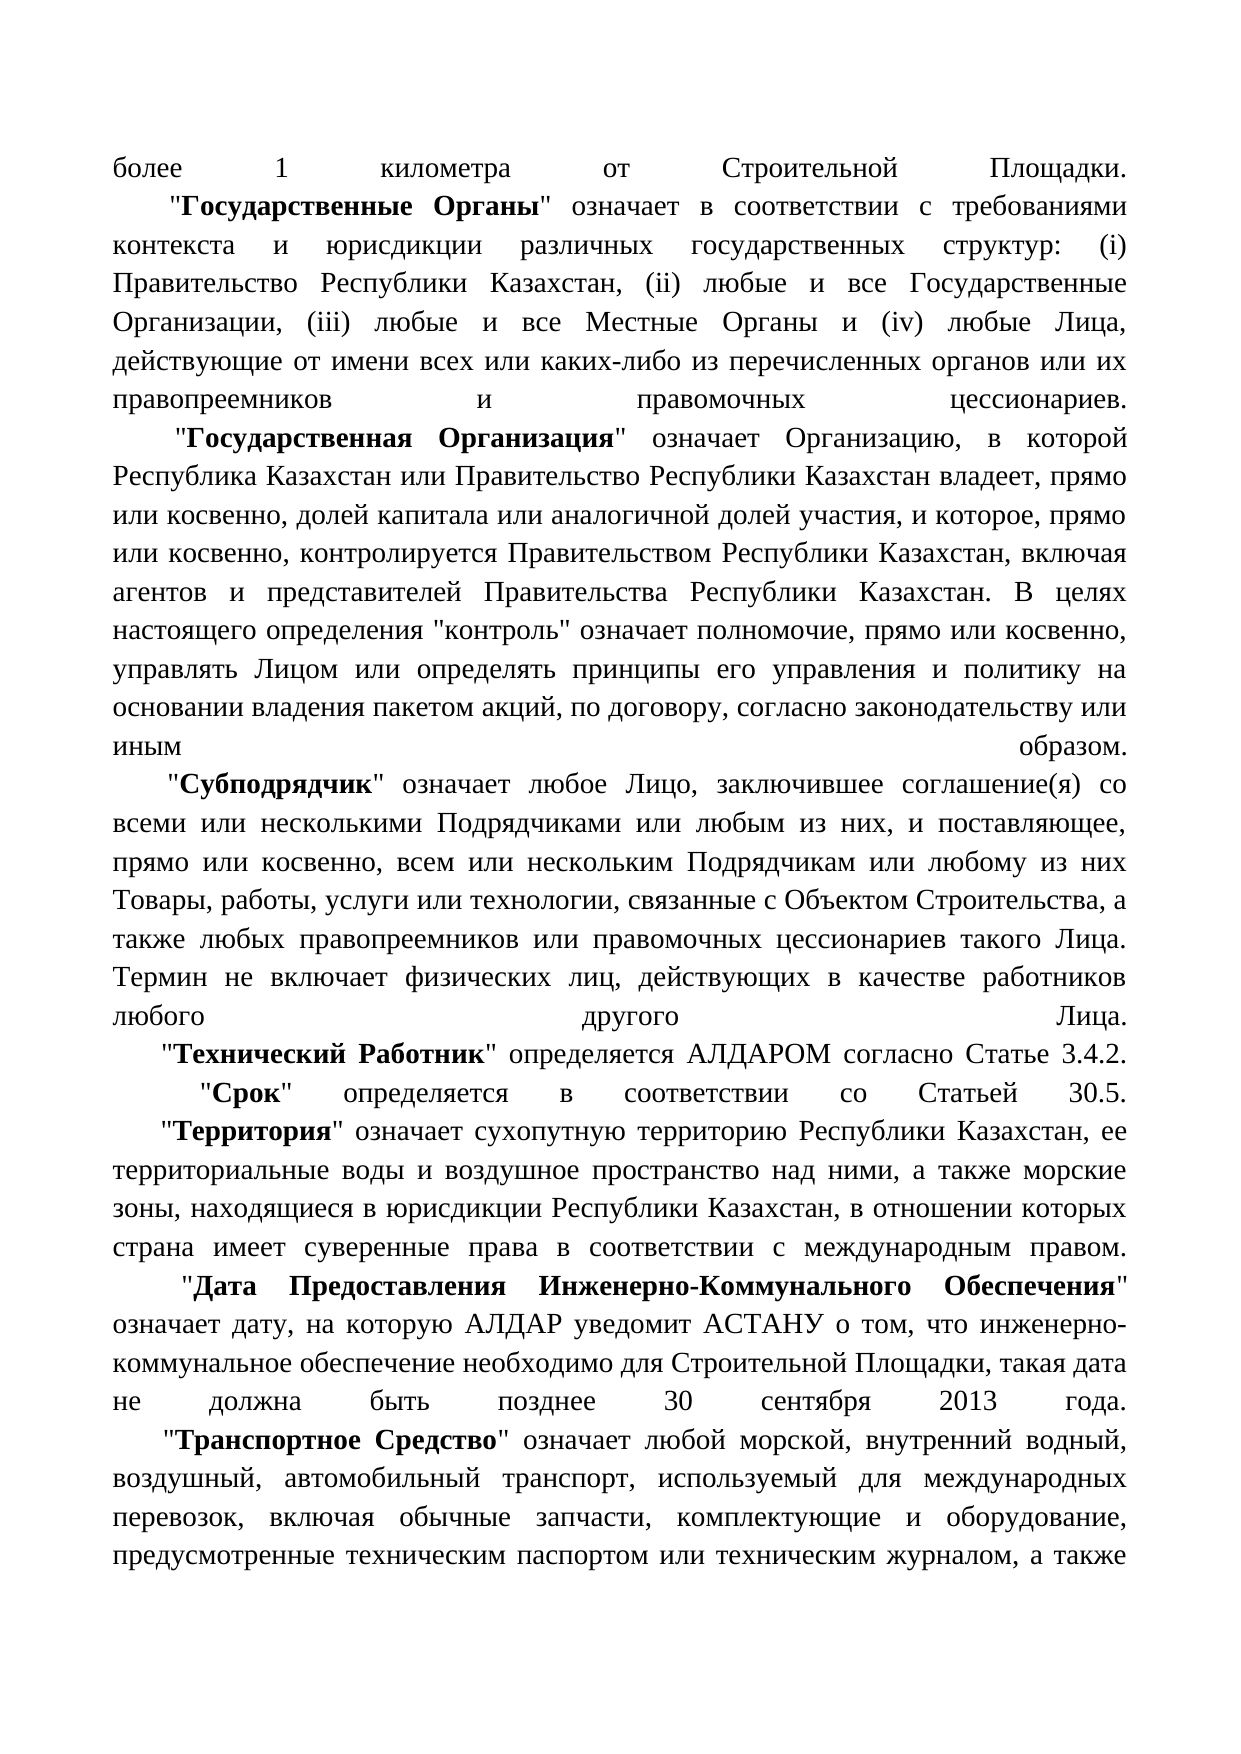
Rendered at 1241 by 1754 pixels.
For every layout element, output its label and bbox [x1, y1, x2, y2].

text [112, 150, 1128, 1571]
